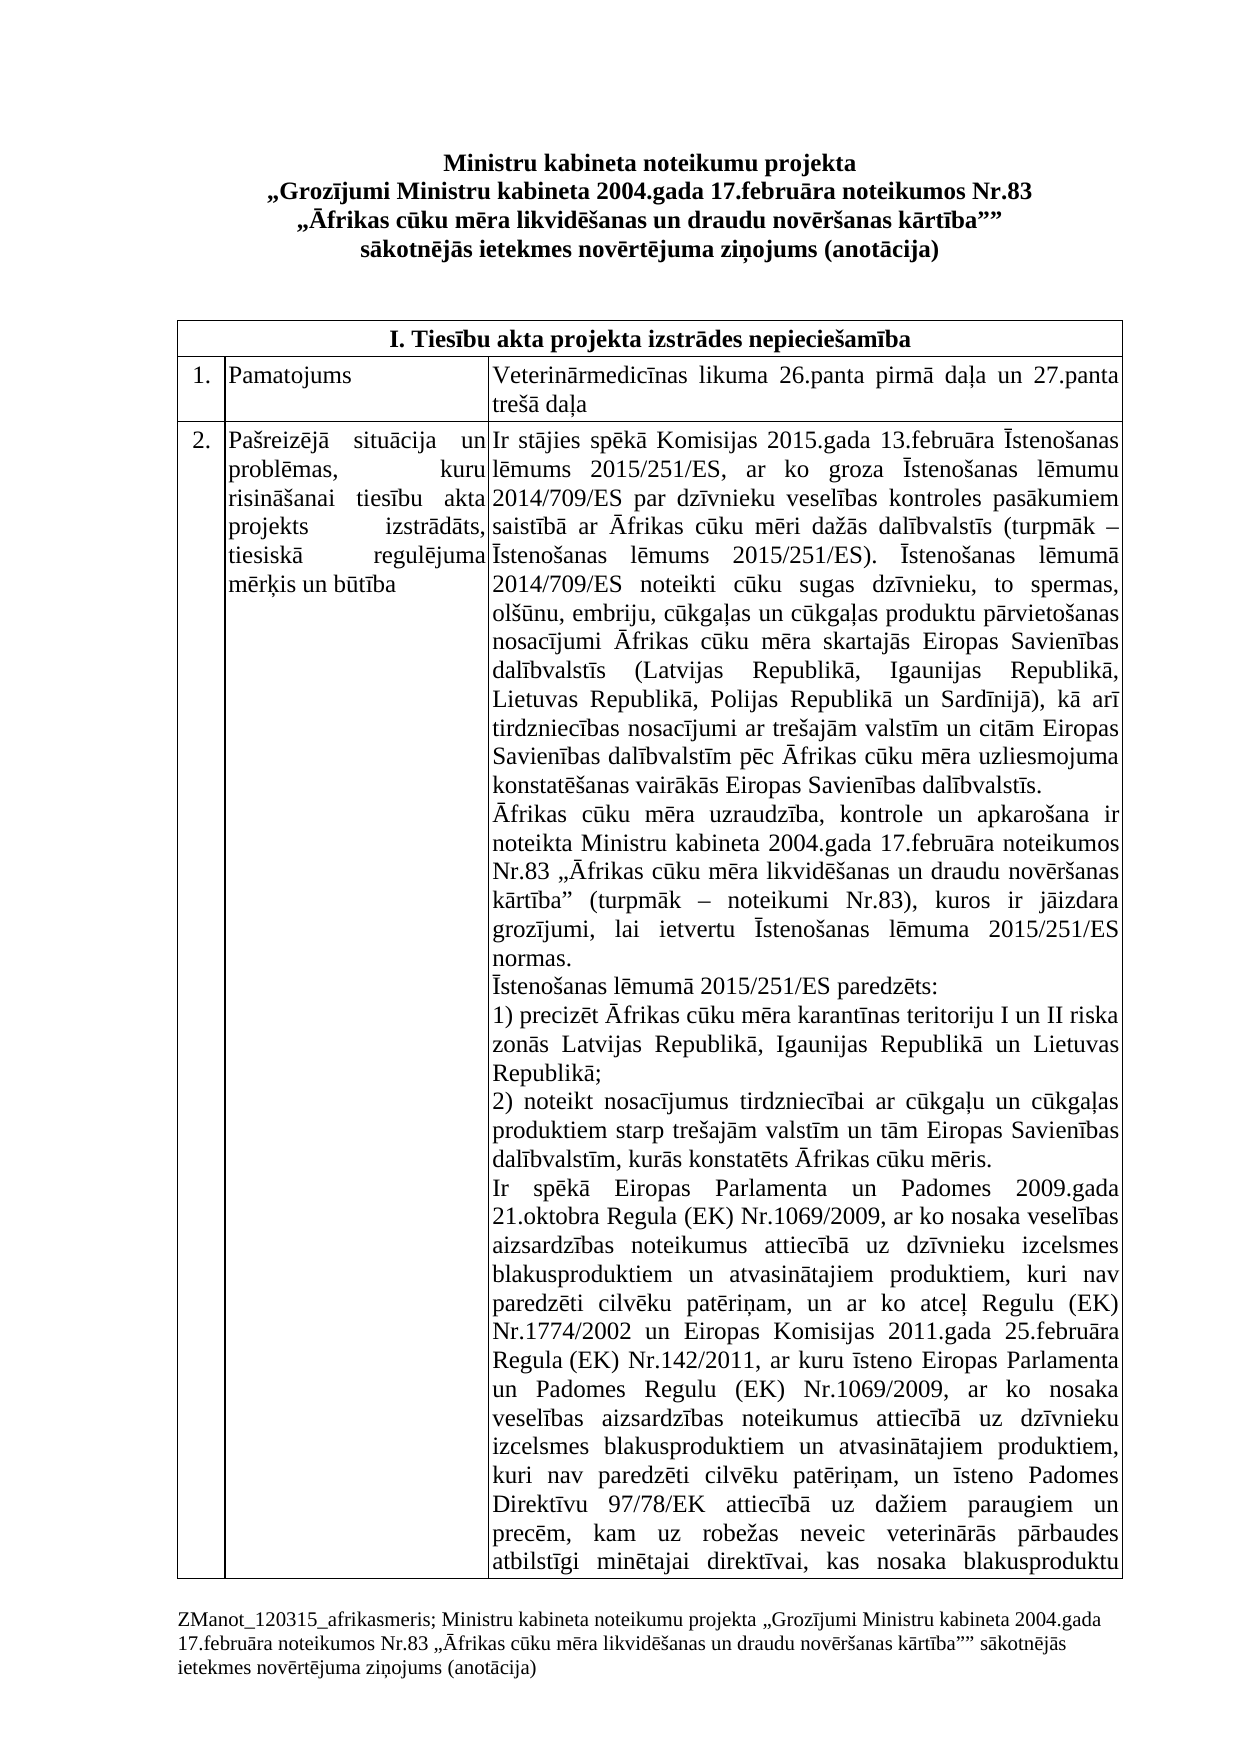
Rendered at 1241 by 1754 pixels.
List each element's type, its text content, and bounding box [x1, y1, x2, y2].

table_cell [226, 422, 488, 1578]
table_cell Veterinārmedicīnas likuma 26.panta pirmā daļa un 27.panta trešā daļa [489, 357, 1122, 421]
table_header I. Tiesību akta projekta izstrādes nepieciešamība [178, 321, 1122, 356]
table_cell 2. [178, 422, 224, 1578]
table_cell 1. [178, 357, 224, 421]
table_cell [489, 422, 1122, 1578]
text Ministru kabineta noteikumu projekta [177, 148, 1122, 176]
table_cell Pamatojums [226, 357, 488, 421]
text „Āfrikas cūku mēra likvidēšanas un draudu novēršanas kārtība”” [177, 205, 1122, 234]
text sākotnējās ietekmes novērtējuma ziņojums (anotācija) [177, 234, 1122, 263]
text „Grozījumi Ministru kabineta 2004.gada 17.februāra noteikumos Nr.83 [177, 176, 1122, 205]
